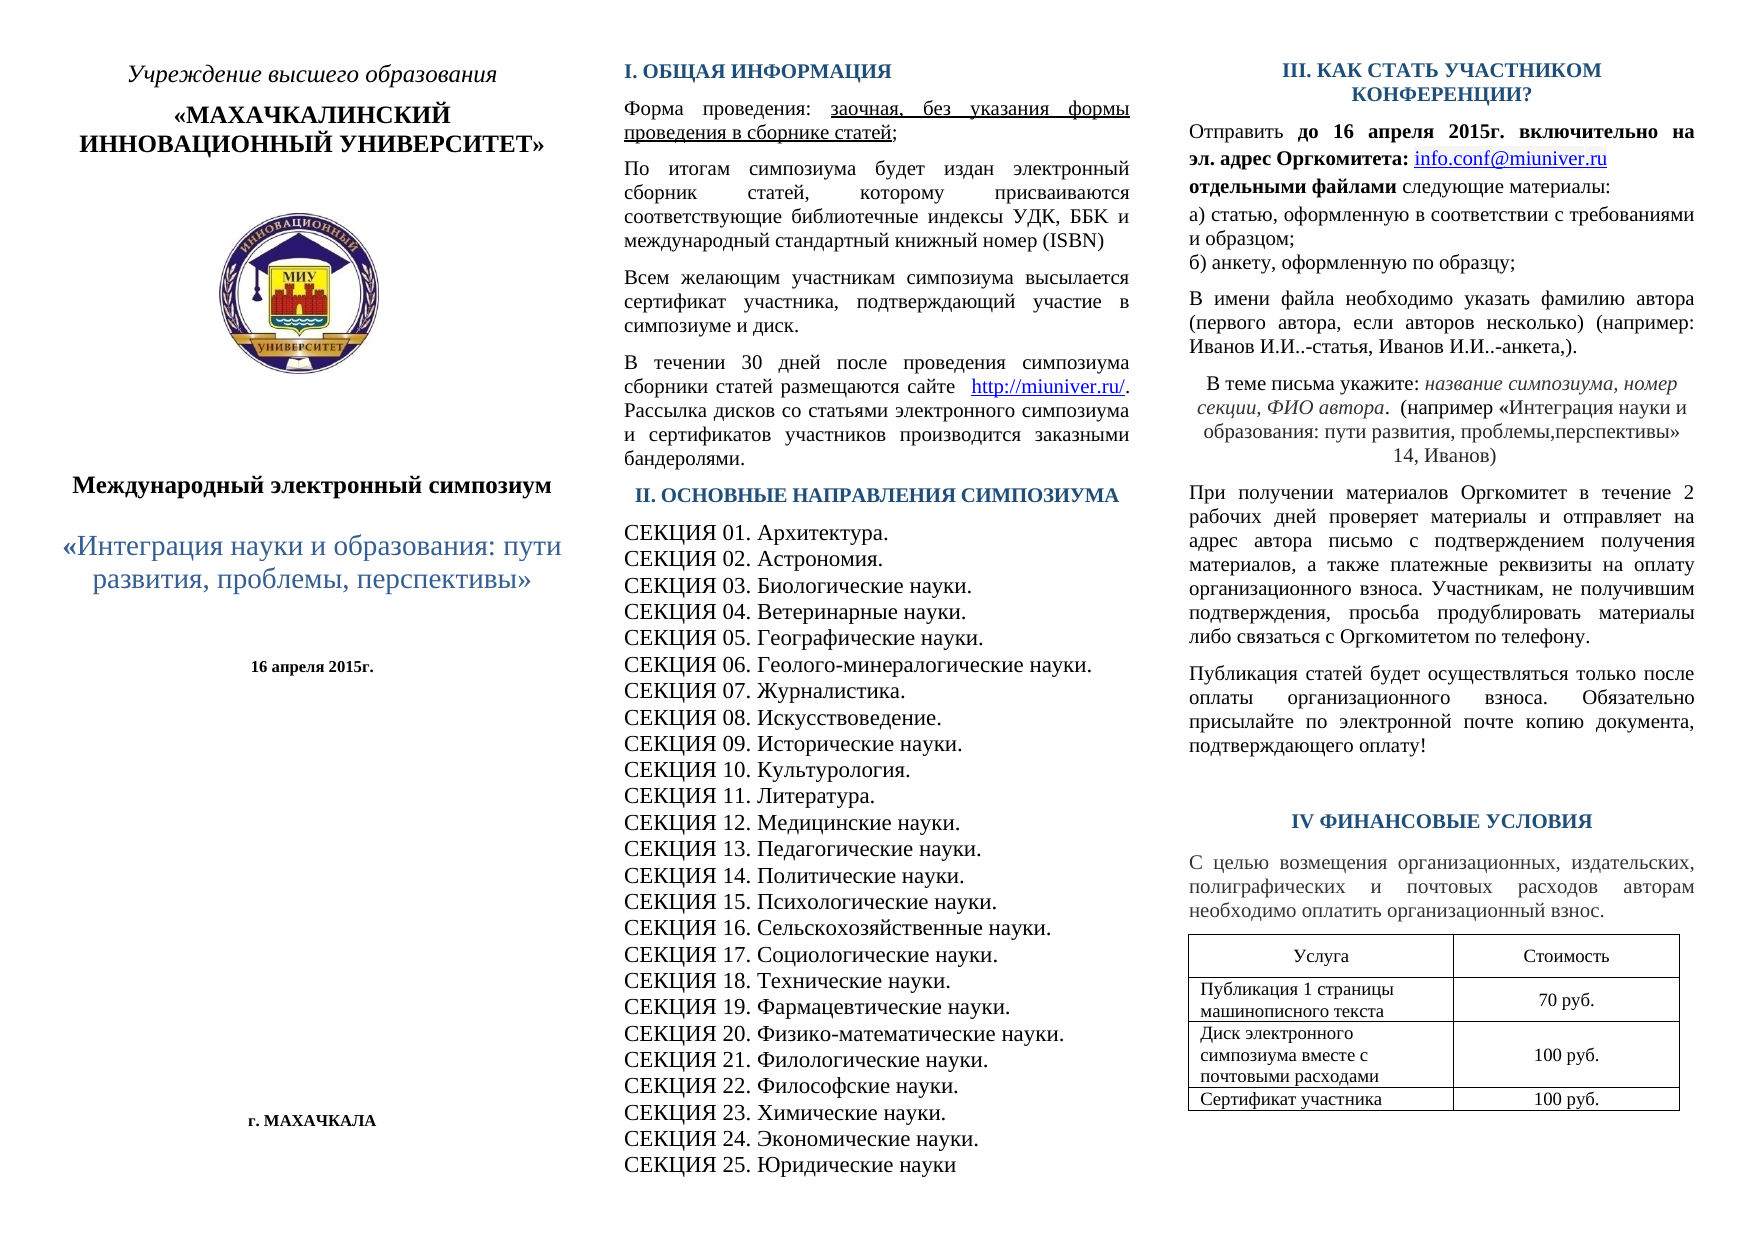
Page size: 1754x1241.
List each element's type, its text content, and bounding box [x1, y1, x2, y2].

text Международный электронный симпозиум [59, 470, 565, 499]
text По итогам симпозиума будет издан электронный сборник статей, которому присваиваются соответствующие библиотечные индексы УДК, ББK и международный стандартный книжный номер (ISBN) [624, 156, 1130, 252]
table_cell Диск электронного симпозиума вместе с почтовыми расходами [1189, 1022, 1453, 1087]
text 14, Иванов) [1189, 443, 1695, 467]
picture [219, 213, 379, 374]
table_header Стоимость [1454, 935, 1679, 977]
table_cell 70 руб. [1454, 978, 1679, 1021]
text Публикация статей будет осуществляться только после оплаты организационного взноса. Обязательно присылайте по электронной почте копию документа, подтверждающего оплату! [1189, 661, 1695, 757]
table_header Услуга [1189, 935, 1453, 977]
text отдельными файлами следующие материалы: [1189, 174, 1695, 198]
text II. ОСНОВНЫЕ НАПРАВЛЕНИЯ СИМПОЗИУМА [624, 482, 1130, 507]
text В имени файла необходимо указать фамилию автора (первого автора, если авторов несколько) (например: Иванов И.И..-статья, Иванов И.И..-анкета,). [1189, 286, 1695, 358]
table_cell Публикация 1 страницы машинописного текста [1189, 978, 1453, 1021]
text «МАХАЧКАЛИНСКИЙ ИННОВАЦИОННЫЙ УНИВЕРСИТЕТ» [59, 100, 565, 158]
text IV ФИНАНСОВЫЕ УСЛОВИЯ [1189, 809, 1695, 833]
table_cell Сертификат участника [1189, 1088, 1453, 1109]
text Учреждение высшего образования [59, 59, 565, 88]
text Отправить до 16 апреля 2015г. включительно на эл. адрес Оргкомитета: info.conf@miuniver.ru [1189, 119, 1695, 170]
text При получении материалов Оргкомитет в течение 2 рабочих дней проверяет материалы и отправляет на адрес автора письмо с подтверждением получения материалов, а также платежные реквизиты на оплату организационного взноса. Участникам, не получившим подтверждения, просьба продублировать материалы либо связаться с Оргкомитетом по телефону. [1189, 480, 1695, 648]
text Всем желающим участникам симпозиума высылается сертификат участника, подтверждающий участие в симпозиуме и диск. [624, 265, 1130, 337]
text III. КАК СТАТЬ УЧАСТНИКОМ КОНФЕРЕНЦИИ? [1189, 59, 1695, 106]
text СЕКЦИЯ 01. Архитектура. СЕКЦИЯ 02. Астрономия. СЕКЦИЯ 03. Биологические науки. СЕКЦИЯ 04. Ветеринарные науки. СЕКЦИЯ 05. Географические науки. СЕКЦИЯ 06. Геолого-минералогические науки. СЕКЦИЯ 07. Журналистика. СЕКЦИЯ 08. Искусствоведение. СЕКЦИЯ 09. Исторические науки. СЕКЦИЯ 10. Культурология. СЕКЦИЯ 11. Литература. СЕКЦИЯ 12. Медицинские науки. СЕКЦИЯ 13. Педагогические науки. СЕКЦИЯ 14. Политические науки. СЕКЦИЯ 15. Психологические науки. СЕКЦИЯ 16. Сельскохозяйственные науки. СЕКЦИЯ 17. Социологические науки. СЕКЦИЯ 18. Технические науки. СЕКЦИЯ 19. Фармацевтические науки. СЕКЦИЯ 20. Физико-математические науки. СЕКЦИЯ 21. Филологические науки. СЕКЦИЯ 22. Философские науки. СЕКЦИЯ 23. Химические науки. СЕКЦИЯ 24. Экономические науки. СЕКЦИЯ 25. Юридические науки [624, 519, 1130, 1178]
text б) анкету, оформленную по образцу; [1189, 250, 1695, 274]
text С целью возмещения организационных, издательских, полиграфических и почтовых расходов авторам необходимо оплатить организационный взнос. [1189, 849, 1695, 922]
table_cell 100 руб. [1454, 1088, 1679, 1109]
table_cell 100 руб. [1454, 1022, 1679, 1087]
text В течении 30 дней после проведения симпозиума сборники статей размещаются сайте http://miuniver.ru/. Рассылка дисков со статьями электронного симпозиума и сертификатов участников производится заказными бандеролями. [624, 350, 1130, 470]
text г. МАХАЧКАЛАI. ОБЩАЯ ИНФОРМАЦИЯ [59, 1111, 565, 1130]
text В теме письма укажите: название симпозиума, номер секции, Фио автора. (например «Интеграция науки и образования: пути развития, проблемы,перспективы» [1189, 371, 1695, 443]
text 16 апреля 2015г. [59, 657, 565, 676]
text а) статью, оформленную в соответствии с требованиями и образцом; [1189, 202, 1695, 250]
text Форма проведения: заочная, без указания формы проведения в сборнике статей; [624, 96, 1130, 144]
